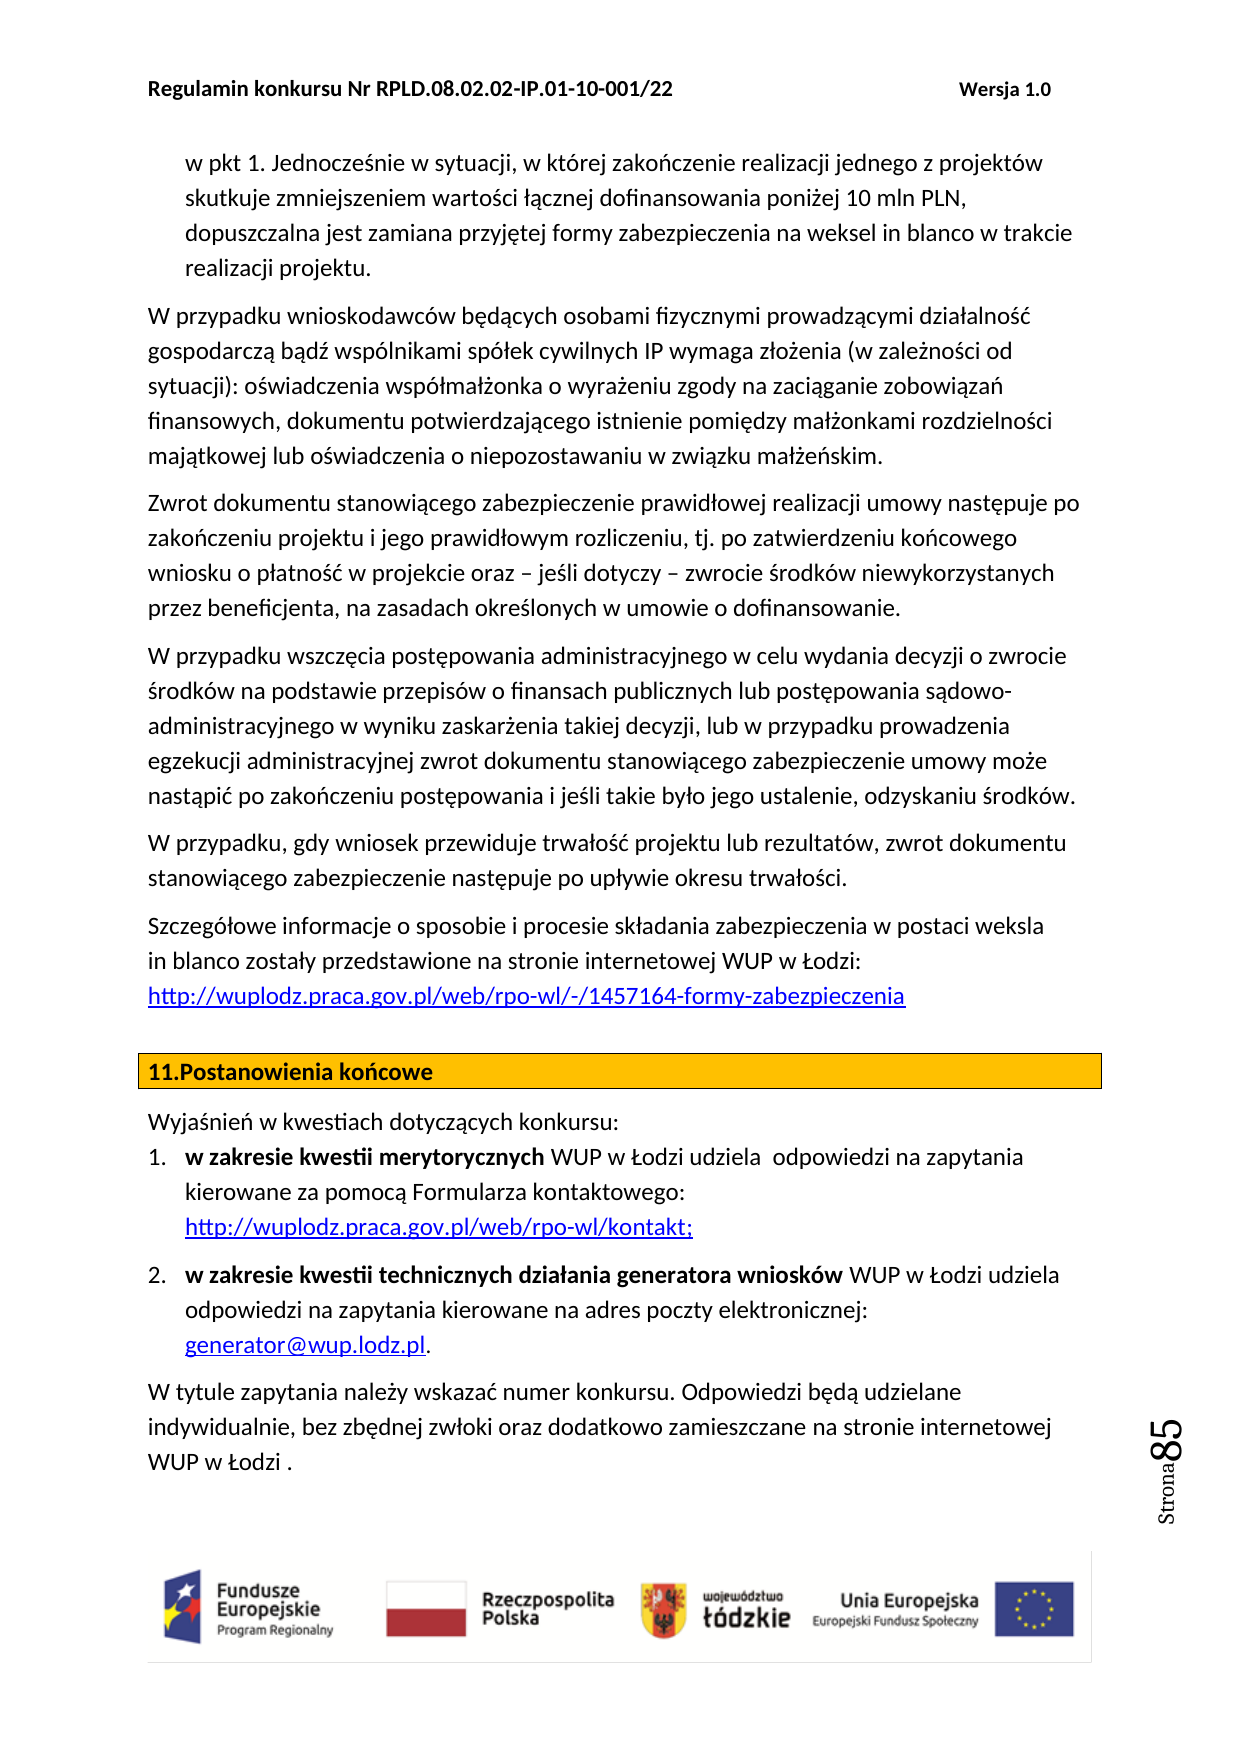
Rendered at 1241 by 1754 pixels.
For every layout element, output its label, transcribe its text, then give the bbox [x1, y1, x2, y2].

text 11.Postanowienia końcowe [139, 1054, 1101, 1088]
text W przypadku wnioskodawców będących osobami fizycznymi prowadzącymi działalność gospodarczą bądź wspólnikami spółek cywilnych IP wymaga złożenia (w zależności od sytuacji): oświadczenia współmałżonka o wyrażeniu zgody na zaciąganie zobowiązań finansowych, dokumentu potwierdzającego istnienie pomiędzy małżonkami rozdzielności majątkowej lub oświadczenia o niepozostawaniu w związku małżeńskim. [148, 300, 1093, 471]
list w zakresie kwestii technicznych działania generatora wniosków WUP w Łodzi udziela odpowiedzi na zapytania kierowane na adres poczty elektronicznej: generator@wup.lodz.pl. [148, 1259, 1093, 1359]
text http://wuplodz.praca.gov.pl/web/rpo-wl/kontakt; [185, 1211, 1093, 1242]
text Zwrot dokumentu stanowiącego zabezpieczenie prawidłowej realizacji umowy następuje po zakończeniu projektu i jego prawidłowym rozliczeniu, tj. po zatwierdzeniu końcowego wniosku o płatność w projekcie oraz – jeśli dotyczy – zwrocie środków niewykorzystanych przez beneficjenta, na zasadach określonych w umowie o dofinansowanie. [148, 488, 1093, 623]
text W przypadku, gdy wniosek przewiduje trwałość projektu lub rezultatów, zwrot dokumentu stanowiącego zabezpieczenie następuje po upływie okresu trwałości. [148, 828, 1093, 893]
text W tytule zapytania należy wskazać numer konkursu. Odpowiedzi będą udzielane indywidualnie, bez zbędnej zwłoki oraz dodatkowo zamieszczane na stronie internetowej WUP w Łodzi www.rpo.wup.lodz.pl. [148, 1376, 1093, 1477]
picture [147, 1551, 1093, 1664]
text Wyjaśnień w kwestiach dotyczących konkursu: [148, 1106, 1093, 1137]
list w zakresie kwestii merytorycznych WUP w Łodzi udziela odpowiedzi na zapytania kierowane za pomocą Formularza kontaktowego: [148, 1141, 1093, 1207]
text Szczegółowe informacje o sposobie i procesie składania zabezpieczenia w postaci weksla in blanco zostały przedstawione na stronie internetowej WUP w Łodzi: http://wuplodz.praca.gov.pl/web/rpo-wl/-/1457164-formy-zabezpieczenia [148, 910, 1093, 1011]
text W przypadku wszczęcia postępowania administracyjnego w celu wydania decyzji o zwrocie środków na podstawie przepisów o finansach publicznych lub postępowania sądowo-administracyjnego w wyniku zaskarżenia takiej decyzji, lub w przypadku prowadzenia egzekucji administracyjnej zwrot dokumentu stanowiącego zabezpieczenie umowy może nastąpić po zakończeniu postępowania i jeśli takie było jego ustalenie, odzyskaniu środków. [148, 640, 1093, 811]
